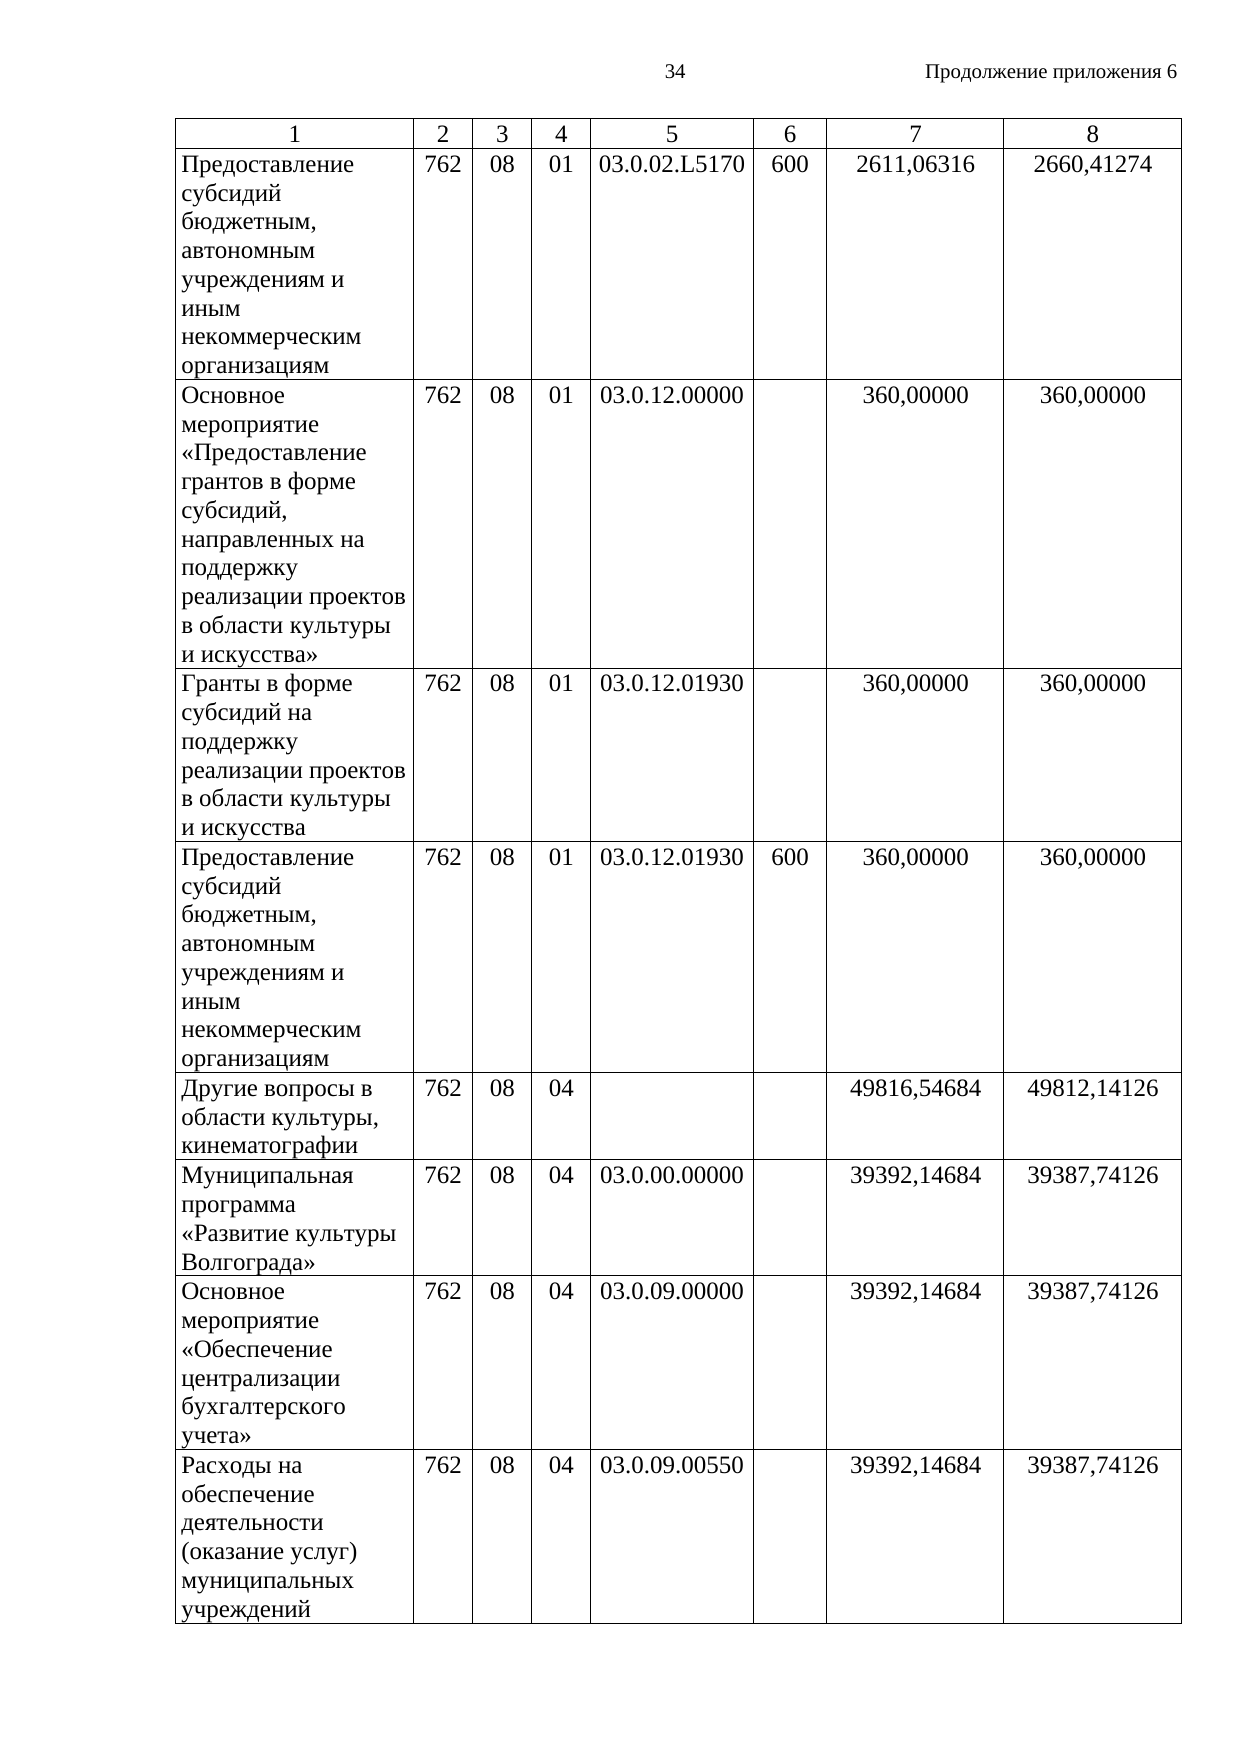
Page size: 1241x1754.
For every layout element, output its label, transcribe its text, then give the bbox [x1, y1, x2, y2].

table_header 5 [591, 119, 753, 148]
table_cell 03.0.12.01930 [591, 669, 753, 841]
table_cell 762 [414, 1160, 472, 1275]
table_cell 762 [414, 380, 472, 667]
table_cell 01 [532, 380, 590, 667]
table_cell 360,00000 [827, 842, 1003, 1072]
table_cell [591, 1073, 753, 1159]
table_cell [754, 1073, 826, 1159]
table_cell 08 [473, 380, 531, 667]
table_cell 08 [473, 149, 531, 379]
table_cell 762 [414, 1276, 472, 1449]
table_cell 08 [473, 1160, 531, 1275]
table_header 3 [473, 119, 531, 148]
table_cell 600 [754, 149, 826, 379]
table_cell 762 [414, 149, 472, 379]
table_cell 762 [414, 1073, 472, 1159]
table_cell 762 [414, 842, 472, 1072]
table_header 4 [532, 119, 590, 148]
table_header 2 [414, 119, 472, 148]
table_cell 04 [532, 1450, 590, 1622]
table_cell 08 [473, 842, 531, 1072]
table_cell [754, 669, 826, 841]
table_cell 762 [414, 669, 472, 841]
table_cell 39392,14684 [827, 1276, 1003, 1449]
table_cell 49816,54684 [827, 1073, 1003, 1159]
table_cell [754, 1276, 826, 1449]
table_cell 360,00000 [1004, 842, 1181, 1072]
table_cell Муниципальная программа «Развитие культуры Волгограда» [176, 1160, 413, 1275]
table_cell 03.0.02.L5170 [591, 149, 753, 379]
table_cell 08 [473, 669, 531, 841]
table_cell 360,00000 [1004, 669, 1181, 841]
table_cell 03.0.09.00000 [591, 1276, 753, 1449]
table_cell 04 [532, 1160, 590, 1275]
table_cell 39392,14684 [827, 1450, 1003, 1622]
table_cell 08 [473, 1276, 531, 1449]
table_cell 39387,74126 [1004, 1160, 1181, 1275]
table_header 7 [827, 119, 1003, 148]
table_cell 39392,14684 [827, 1160, 1003, 1275]
table_cell Предоставление субсидий бюджетным, автономным учреждениям и иным некоммерческим организациям [176, 149, 413, 379]
table_cell 08 [473, 1450, 531, 1622]
table_cell 2611,06316 [827, 149, 1003, 379]
table_cell Основное мероприятие «Предоставление грантов в форме субсидий, направленных на поддержку реализации проектов в области культуры и искусства» [176, 380, 413, 667]
table_cell 2660,41274 [1004, 149, 1181, 379]
table_cell [754, 380, 826, 667]
table_cell 360,00000 [827, 669, 1003, 841]
table_cell 03.0.12.01930 [591, 842, 753, 1072]
table_cell 03.0.09.00550 [591, 1450, 753, 1622]
table_header 8 [1004, 119, 1181, 148]
table_cell 39387,74126 [1004, 1450, 1181, 1622]
table_cell 360,00000 [827, 380, 1003, 667]
table_cell [754, 1450, 826, 1622]
table_cell 360,00000 [1004, 380, 1181, 667]
table_cell Предоставление субсидий бюджетным, автономным учреждениям и иным некоммерческим организациям [176, 842, 413, 1072]
table_cell 600 [754, 842, 826, 1072]
table_cell 01 [532, 669, 590, 841]
table_header 1 [176, 119, 413, 148]
table_cell 39387,74126 [1004, 1276, 1181, 1449]
table_cell 03.0.12.00000 [591, 380, 753, 667]
table_cell 01 [532, 149, 590, 379]
table_cell 04 [532, 1276, 590, 1449]
table_cell 762 [414, 1450, 472, 1622]
table_cell Расходы на обеспечение деятельности (оказание услуг) муниципальных учреждений [176, 1450, 413, 1622]
table_cell 01 [532, 842, 590, 1072]
table_cell Основное мероприятие «Обеспечение централизации бухгалтерского учета» [176, 1276, 413, 1449]
table_cell [754, 1160, 826, 1275]
table_cell 03.0.00.00000 [591, 1160, 753, 1275]
table_cell 49812,14126 [1004, 1073, 1181, 1159]
table_header 6 [754, 119, 826, 148]
table_cell Другие вопросы в области культуры, кинематографии [176, 1073, 413, 1159]
table_cell 04 [532, 1073, 590, 1159]
table_cell 08 [473, 1073, 531, 1159]
table_cell Гранты в форме субсидий на поддержку реализации проектов в области культуры и искусства [176, 669, 413, 841]
